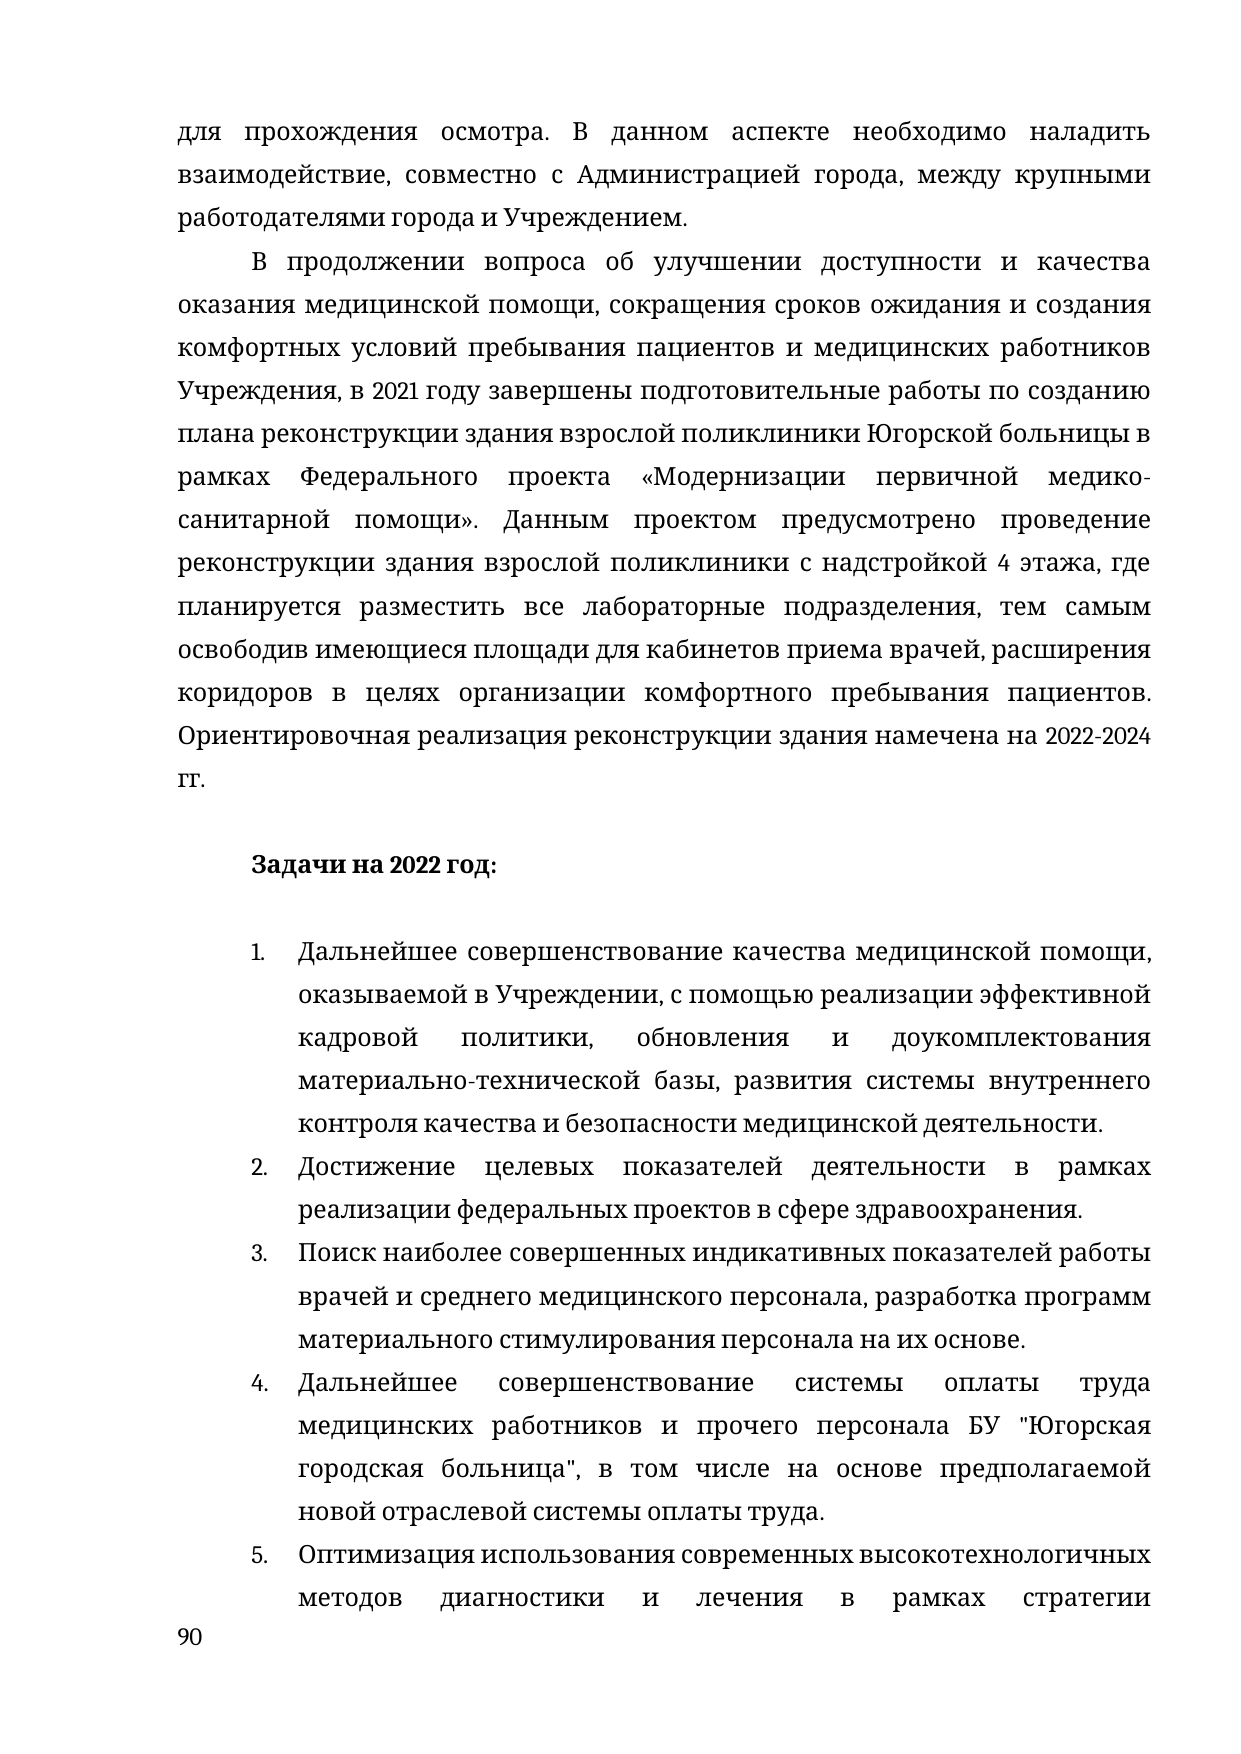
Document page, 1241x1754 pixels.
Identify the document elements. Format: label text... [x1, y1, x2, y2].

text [177, 118, 1152, 233]
text В продолжении вопроса об улучшении доступности и качества оказания медицинской помощи, сокращения сроков ожидания и создания комфортных условий пребывания пациентов и медицинских работников Учреждения, в 2021 году завершены подготовительные работы по созданию плана реконструкции здания взрослой поликлиники Югорской больницы в рамках Федерального проекта «Модернизации первичной медико-санитарной помощи». Данным проектом предусмотрено проведение реконструкции здания взрослой поликлиники с надстройкой 4 этажа, где планируется разместить все лабораторные подразделения, тем самым освободив имеющиеся площади для кабинетов приема врачей, расширения коридоров в целях организации комфортного пребывания пациентов. Ориентировочная реализация реконструкции здания намечена на 2022-2024 гг. [177, 247, 1152, 794]
list Дальнейшее совершенствование качества медицинской помощи, оказываемой в Учреждении, с помощью реализации эффективной кадровой политики, обновления и доукомплектования материально-технической базы, развития системы внутреннего контроля качества и безопасности медицинской деятельности. [251, 937, 1152, 1139]
list Дальнейшее совершенствование системы оплаты труда медицинских работников и прочего персонала БУ "Югорская городская больница", в том числе на основе предполагаемой новой отраслевой системы оплаты труда. [251, 1369, 1152, 1527]
list Достижение целевых показателей деятельности в рамках реализации федеральных проектов в сфере здравоохранения. [251, 1153, 1152, 1225]
list Поиск наиболее совершенных индикативных показателей работы врачей и среднего медицинского персонала, разработка программ материального стимулирования персонала на их основе. [251, 1239, 1152, 1354]
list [251, 1541, 1152, 1613]
text Задачи на 2022 год: [177, 851, 1152, 880]
